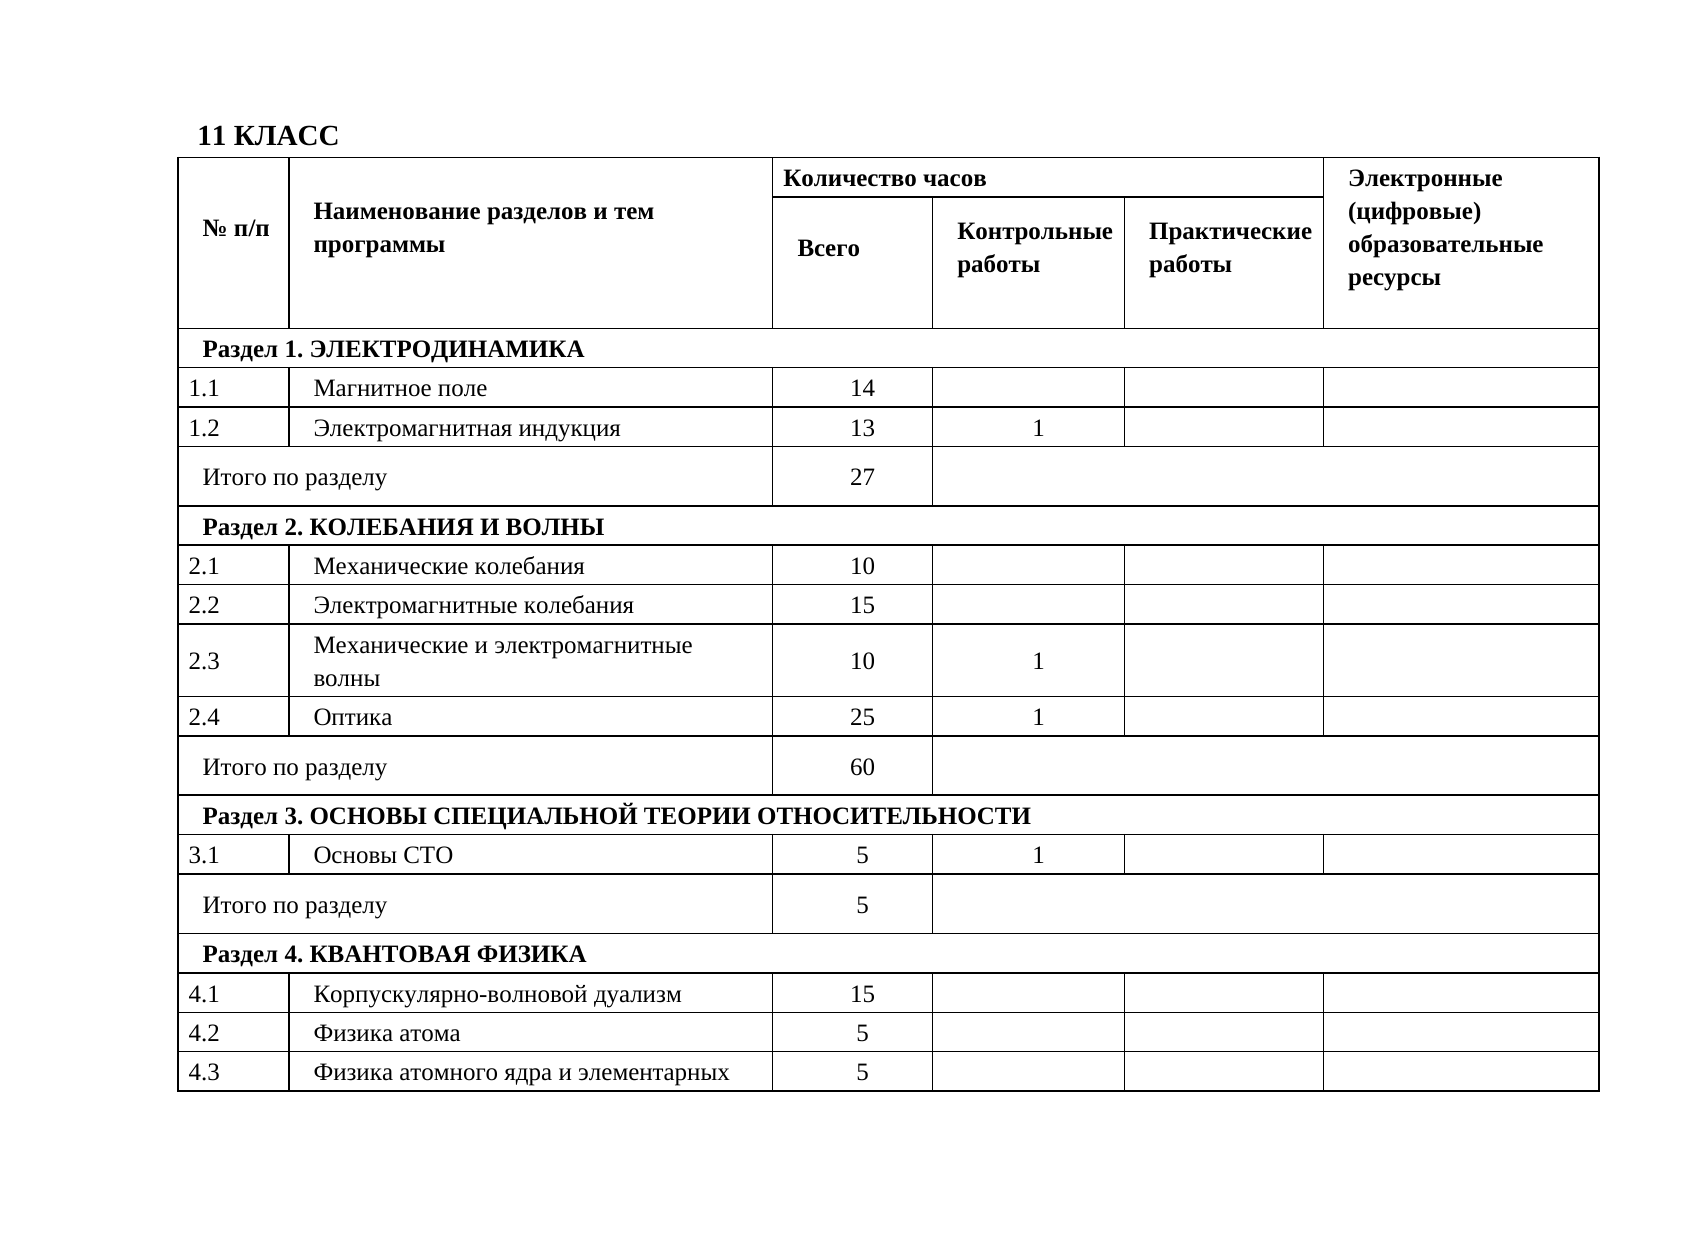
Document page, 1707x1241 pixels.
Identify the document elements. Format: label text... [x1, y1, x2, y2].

table_cell Основы СТО [290, 835, 772, 873]
table_cell Электромагнитная индукция [290, 408, 772, 446]
table_cell 4.2 [179, 1013, 288, 1051]
table_cell [933, 875, 1598, 933]
table_cell [1125, 974, 1323, 1011]
table_cell 4.1 [179, 974, 288, 1011]
table_cell Итого по разделу [179, 875, 772, 933]
table_cell 3.1 [179, 835, 288, 873]
table_cell Магнитное поле [290, 368, 772, 406]
table_cell [1125, 368, 1323, 406]
table_cell 1 [933, 408, 1124, 446]
table_cell 2.4 [179, 697, 288, 735]
table_cell Всего [773, 198, 932, 327]
table_cell Механические и электромагнитные волны [290, 625, 772, 696]
table_cell [933, 368, 1124, 406]
table_cell [1324, 1013, 1598, 1051]
table_cell 15 [773, 585, 932, 623]
table_cell [1125, 408, 1323, 446]
table_cell [933, 974, 1124, 1011]
table_cell [1324, 408, 1598, 446]
table_cell Раздел 1. ЭЛЕКТРОДИНАМИКА [179, 329, 1598, 367]
table_cell Оптика [290, 697, 772, 735]
table_cell [1324, 974, 1598, 1011]
table_header № п/п [179, 158, 288, 327]
table_cell Раздел 4. КВАНТОВАЯ ФИЗИКА [179, 934, 1598, 972]
table_cell [1324, 585, 1598, 623]
table_cell 10 [773, 546, 932, 584]
table_cell 1 [933, 835, 1124, 873]
table_cell [933, 737, 1598, 794]
table_cell 27 [773, 447, 932, 505]
table_cell Физика атома [290, 1013, 772, 1051]
table_cell [1324, 697, 1598, 735]
table_cell 1 [933, 625, 1124, 696]
table_cell Раздел 2. КОЛЕБАНИЯ И ВОЛНЫ [179, 507, 1598, 544]
table_cell 25 [773, 697, 932, 735]
table_cell [933, 546, 1124, 584]
table_cell Итого по разделу [179, 737, 772, 794]
table_cell 14 [773, 368, 932, 406]
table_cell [290, 1052, 772, 1090]
table_header Наименование разделов и тем программы [290, 158, 772, 327]
table_cell [933, 1052, 1124, 1090]
table_cell [1324, 546, 1598, 584]
table_cell [1324, 368, 1598, 406]
table_cell [1125, 835, 1323, 873]
table_cell [1125, 1013, 1323, 1051]
text 11 КЛАСС [190, 118, 1618, 152]
table_cell 5 [773, 835, 932, 873]
table_cell 10 [773, 625, 932, 696]
table_cell Электромагнитные колебания [290, 585, 772, 623]
table_cell [1125, 585, 1323, 623]
table_cell 60 [773, 737, 932, 794]
table_cell 5 [773, 1013, 932, 1051]
table_cell [933, 1013, 1124, 1051]
table_cell 13 [773, 408, 932, 446]
table_cell Итого по разделу [179, 447, 772, 505]
table_cell [933, 585, 1124, 623]
table_cell 1.2 [179, 408, 288, 446]
table_cell 2.2 [179, 585, 288, 623]
table_header Количество часов [773, 158, 1323, 196]
table_cell [933, 447, 1598, 505]
table_cell 5 [773, 875, 932, 933]
table_cell [1324, 835, 1598, 873]
table_header Электронные (цифровые) образовательные ресурсы [1324, 158, 1598, 327]
table_cell 2.1 [179, 546, 288, 584]
table_cell 15 [773, 974, 932, 1011]
table_cell [1324, 625, 1598, 696]
table_cell 5 [773, 1052, 932, 1090]
table_cell 4.3 [179, 1052, 288, 1090]
table_cell 1.1 [179, 368, 288, 406]
table_cell 2.3 [179, 625, 288, 696]
table_cell [1125, 625, 1323, 696]
table_cell Практические работы [1125, 198, 1323, 327]
table_cell [1324, 1052, 1598, 1090]
table_cell [1125, 697, 1323, 735]
table_cell Корпускулярно-волновой дуализм [290, 974, 772, 1011]
table_cell [1125, 546, 1323, 584]
table_cell Контрольные работы [933, 198, 1124, 327]
table_cell 1 [933, 697, 1124, 735]
table_cell Механические колебания [290, 546, 772, 584]
table_cell Раздел 3. ОСНОВЫ СПЕЦИАЛЬНОЙ ТЕОРИИ ОТНОСИТЕЛЬНОСТИ [179, 796, 1598, 834]
table_cell [1125, 1052, 1323, 1090]
